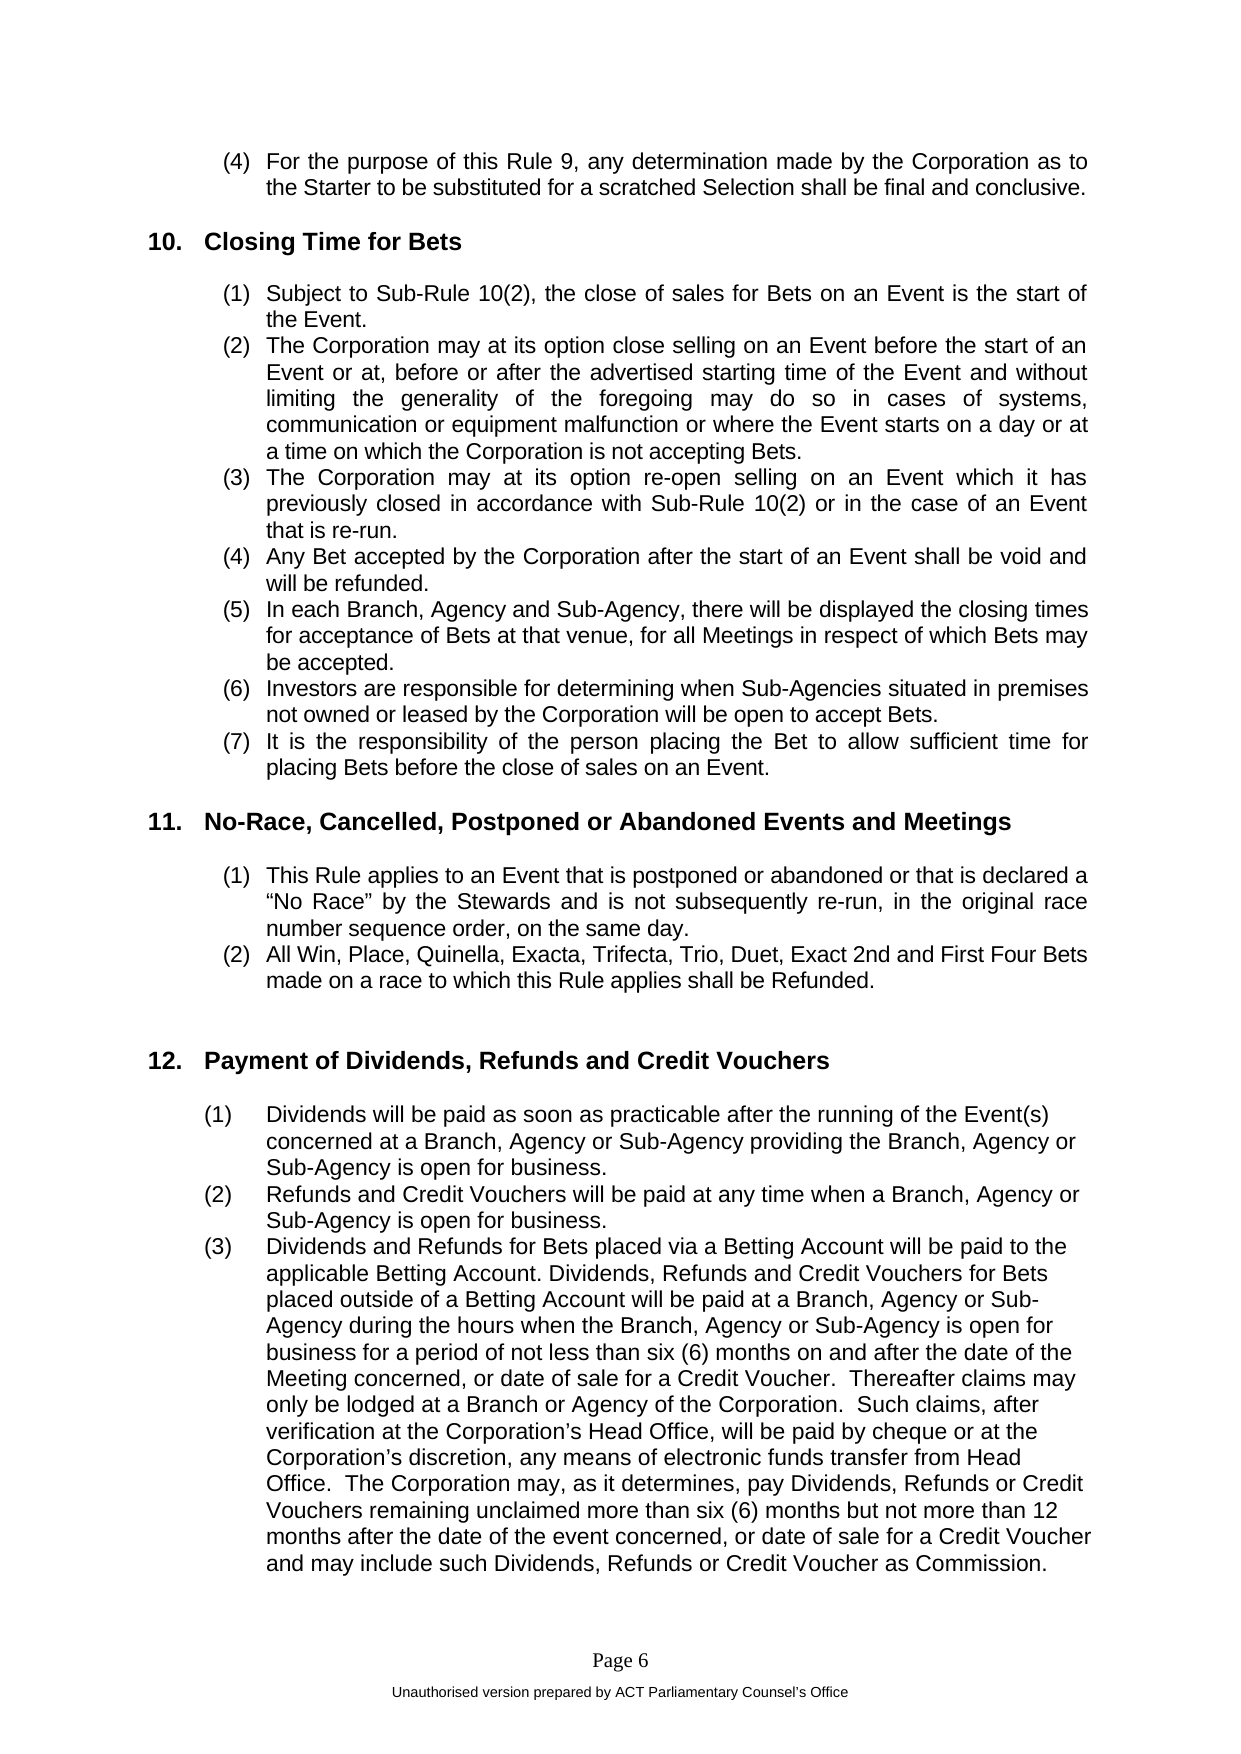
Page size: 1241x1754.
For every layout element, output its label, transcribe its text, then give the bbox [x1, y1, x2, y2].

list No-Race, Cancelled, Postponed or Abandoned Events and Meetings [148, 807, 1092, 835]
text (5) In each Branch, Agency and Sub-Agency, there will be displayed the closing times for acceptance of Bets at that venue, for all Meetings in respect of which Bets may be accepted. [207, 596, 1089, 675]
text (2) All Win, Place, Quinella, Exacta, Trifecta, Trio, Duet, Exact 2nd and First Four Bets made on a race to which this Rule applies shall be Refunded. [207, 941, 1089, 993]
text (3) The Corporation may at its option re-open selling on an Event which it has previously closed in accordance with Sub-Rule 10(2) or in the case of an Event that is re-run. [207, 464, 1089, 543]
text (2) The Corporation may at its option close selling on an Event before the start of an Event or at, before or after the advertised starting time of the Event and without limiting the generality of the foregoing may do so in cases of systems, communication or equipment malfunction or where the Event starts on a day or at a time on which the Corporation is not accepting Bets. [207, 332, 1089, 464]
text (4) Any Bet accepted by the Corporation after the start of an Event shall be void and will be refunded. [207, 543, 1089, 596]
text (1) This Rule applies to an Event that is postponed or abandoned or that is declared a “No Race” by the Stewards and is not subsequently re-run, in the original race number sequence order, on the same day. [207, 862, 1089, 941]
text (6) Investors are responsible for determining when Sub-Agencies situated in premises not owned or leased by the Corporation will be open to accept Bets. [207, 675, 1089, 728]
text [148, 1233, 1092, 1576]
text (4) For the purpose of this Rule 9, any determination made by the Corporation as to the Starter to be substituted for a scratched Selection shall be final and conclusive. [222, 148, 1089, 200]
list Payment of Dividends, Refunds and Credit Vouchers [148, 1046, 1092, 1075]
text (1) Subject to Sub-Rule 10(2), the close of sales for Bets on an Event is the start of the Event. [207, 279, 1089, 332]
text (1) Dividends will be paid as soon as practicable after the running of the Event(s) concerned at a Branch, Agency or Sub-Agency providing the Branch, Agency or Sub-Agency is open for business. [148, 1101, 1092, 1181]
list Closing Time for Bets [148, 227, 1092, 256]
text (7) It is the responsibility of the person placing the Bet to allow sufficient time for placing Bets before the close of sales on an Event. [207, 728, 1089, 780]
text (2) Refunds and Credit Vouchers will be paid at any time when a Branch, Agency or Sub-Agency is open for business. [148, 1181, 1092, 1233]
